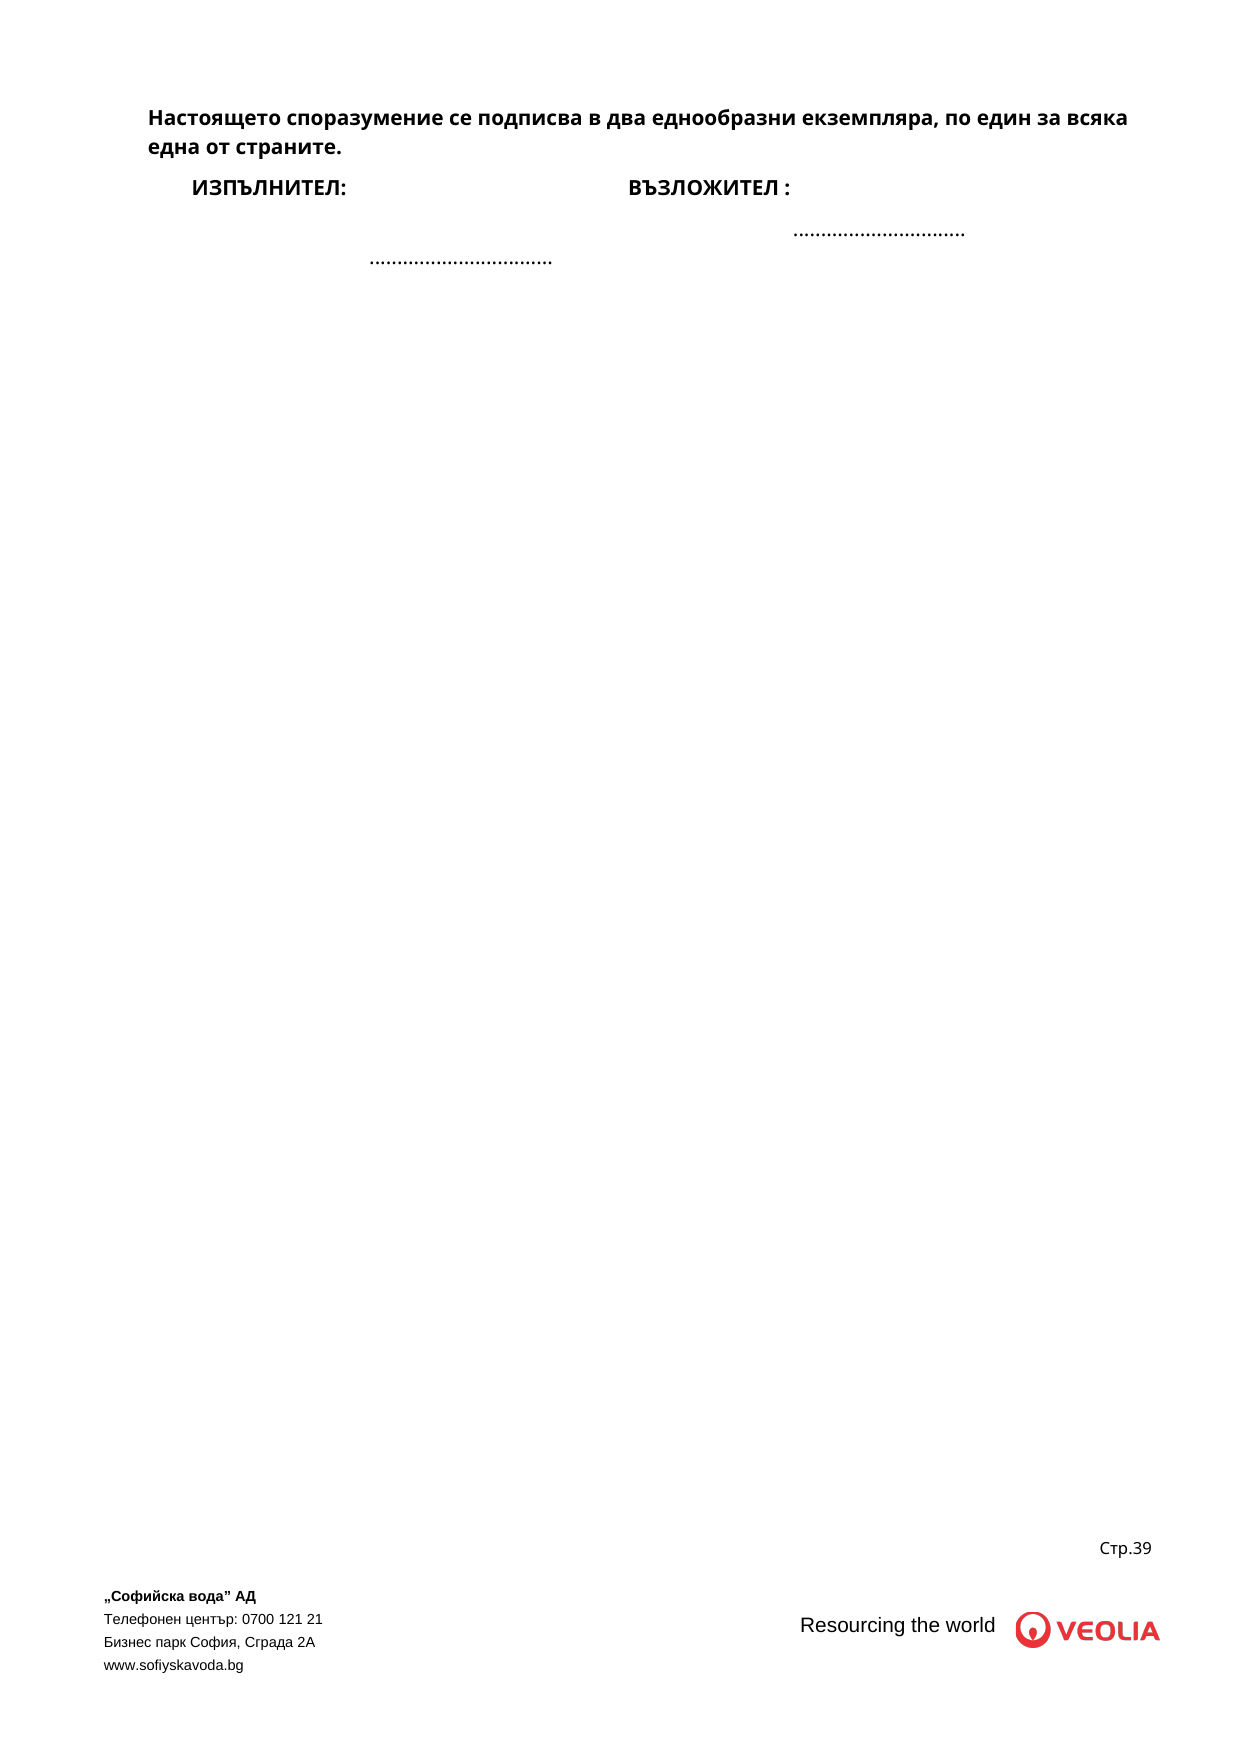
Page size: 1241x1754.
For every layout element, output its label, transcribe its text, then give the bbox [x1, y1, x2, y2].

picture [1015, 1612, 1160, 1648]
text ............................... ................................. [191, 214, 1152, 271]
text Настоящето споразумение се подписва в два еднообразни екземпляра, по един за всяка една от страните. [148, 103, 1152, 160]
text ИЗПЪЛНИТЕЛ: ВЪЗЛОЖИТЕЛ : [191, 173, 1152, 201]
